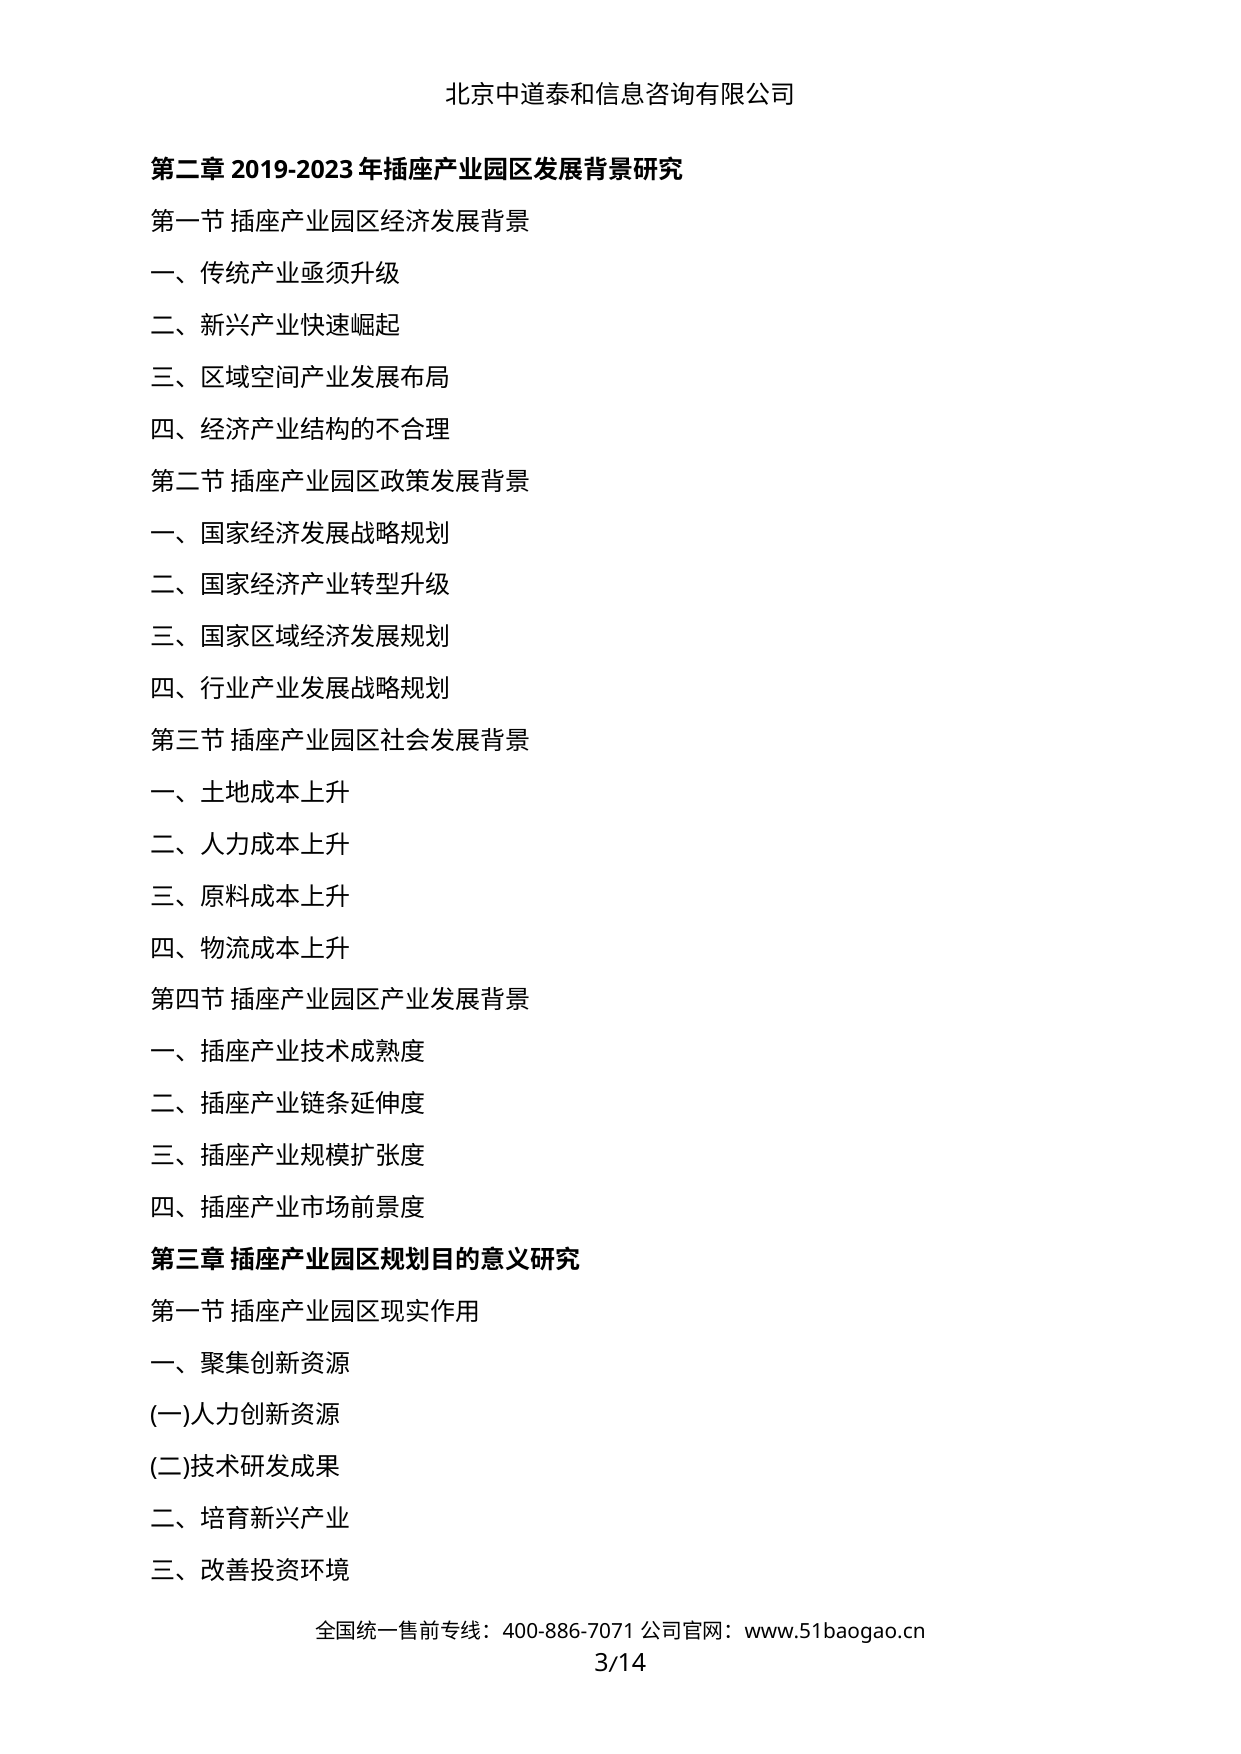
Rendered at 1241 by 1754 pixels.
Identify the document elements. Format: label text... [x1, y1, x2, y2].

text 第三节 插座产业园区社会发展背景 [150, 721, 1090, 757]
text 一、土地成本上升 [150, 772, 1090, 809]
text 第三章 插座产业园区规划目的意义研究 [150, 1239, 1090, 1276]
text 一、国家经济发展战略规划 [150, 513, 1090, 549]
text 二、人力成本上升 [150, 824, 1090, 861]
text 三、国家区域经济发展规划 [150, 617, 1090, 653]
text 四、物流成本上升 [150, 928, 1090, 964]
text 一、传统产业亟须升级 [150, 254, 1090, 290]
text 第一节 插座产业园区现实作用 [150, 1291, 1090, 1327]
text 二、插座产业链条延伸度 [150, 1084, 1090, 1120]
text 二、新兴产业快速崛起 [150, 306, 1090, 342]
text 二、培育新兴产业 [150, 1499, 1090, 1535]
text 四、行业产业发展战略规划 [150, 669, 1090, 705]
text 第四节 插座产业园区产业发展背景 [150, 980, 1090, 1016]
text 第一节 插座产业园区经济发展背景 [150, 202, 1090, 238]
text 三、原料成本上升 [150, 876, 1090, 912]
text 一、聚集创新资源 [150, 1343, 1090, 1379]
text 二、国家经济产业转型升级 [150, 565, 1090, 601]
text 四、经济产业结构的不合理 [150, 409, 1090, 446]
text 三、区域空间产业发展布局 [150, 357, 1090, 394]
text 第二章 2019-2023年插座产业园区发展背景研究 [150, 150, 1090, 186]
text (二)技术研发成果 [150, 1447, 1090, 1483]
text 四、插座产业市场前景度 [150, 1187, 1090, 1224]
text (一)人力创新资源 [150, 1395, 1090, 1431]
text 一、插座产业技术成熟度 [150, 1032, 1090, 1068]
text 第二节 插座产业园区政策发展背景 [150, 461, 1090, 497]
text 三、改善投资环境 [150, 1551, 1090, 1587]
text 三、插座产业规模扩张度 [150, 1136, 1090, 1172]
